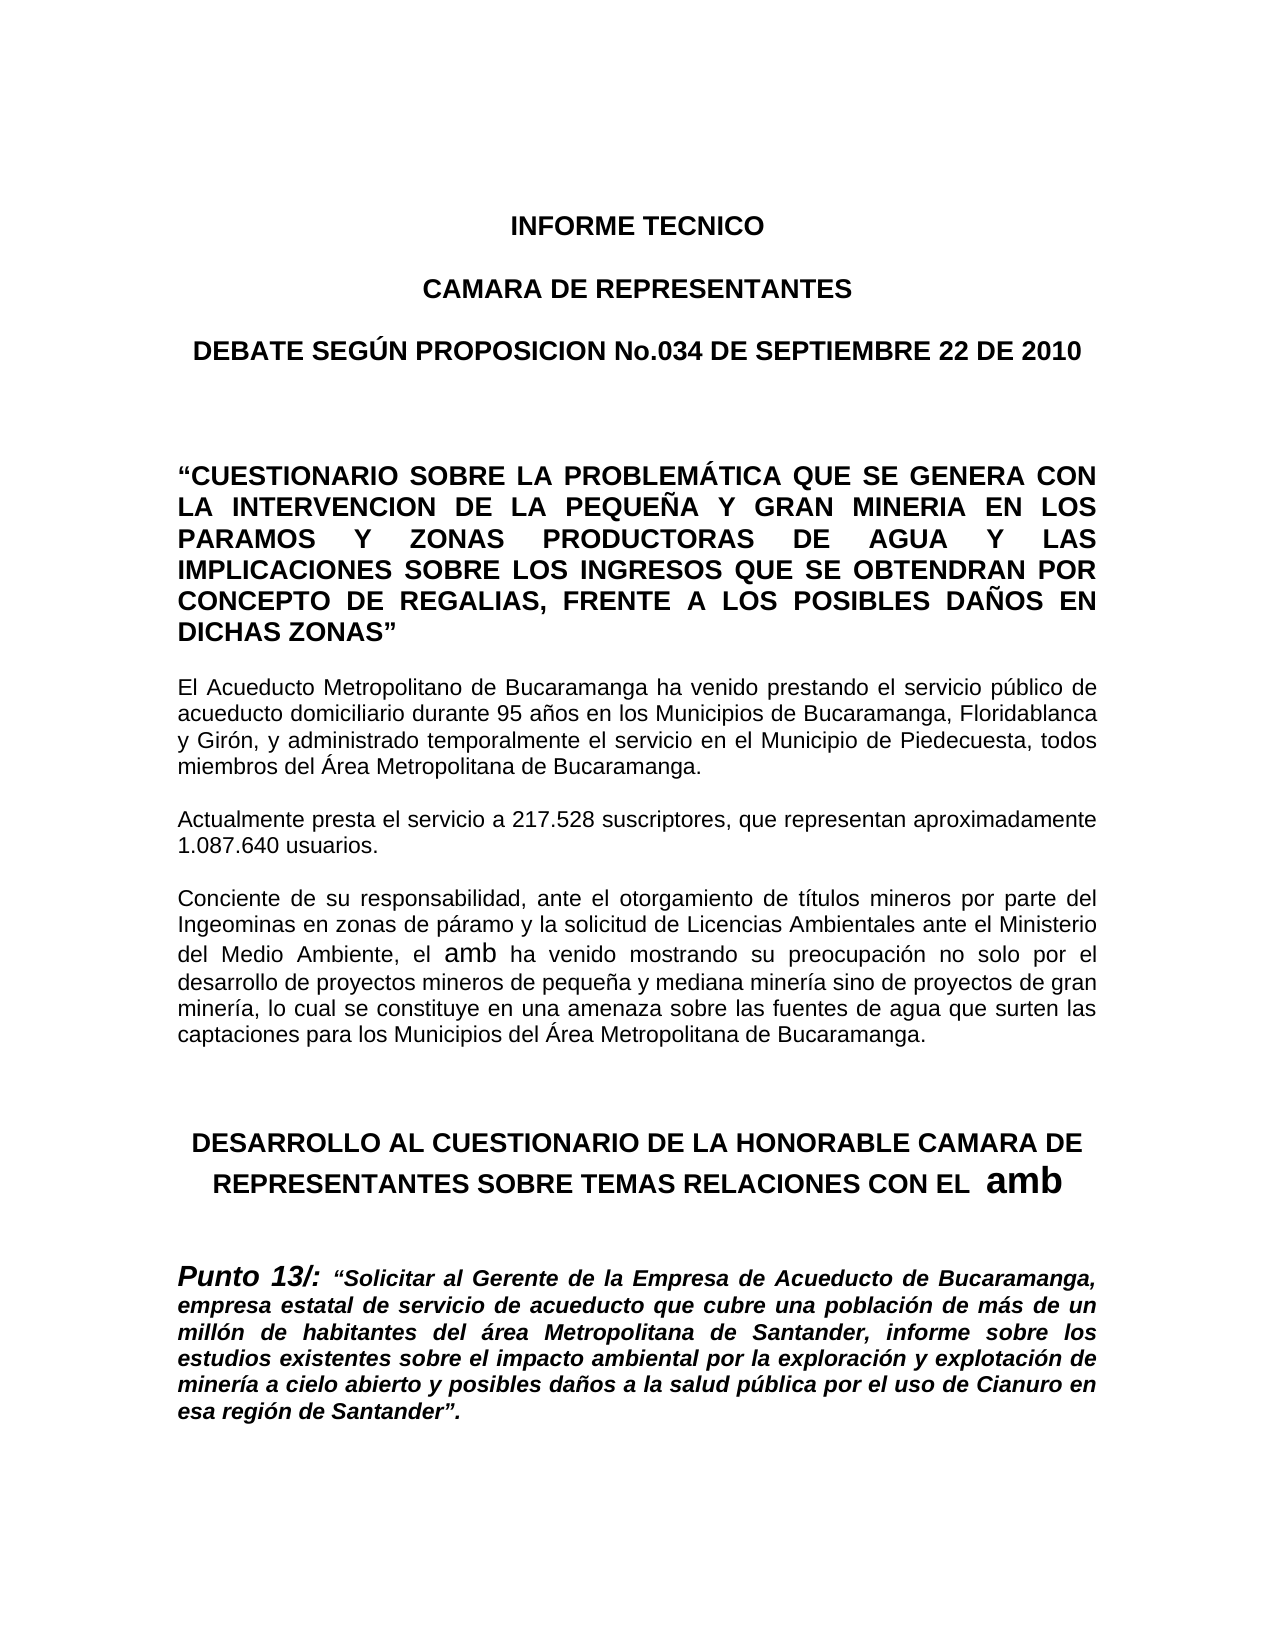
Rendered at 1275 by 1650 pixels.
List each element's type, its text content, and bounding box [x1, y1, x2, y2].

text Punto 13/: “Solicitar al Gerente de la Empresa de Acueducto de Bucaramanga, empresa estatal de servicio de acueducto que cubre una población de más de un millón de habitantes del área Metropolitana de Santander, informe sobre los estudios existentes sobre el impacto ambiental por la exploración y explotación de minería a cielo abierto y posibles daños a la salud pública por el uso de Cianuro en esa región de Santander”. [177, 1259, 1098, 1424]
text El Acueducto Metropolitano de Bucaramanga ha venido prestando el servicio público de acueducto domiciliario durante 95 años en los Municipios de Bucaramanga, Floridablanca y Girón, y administrado temporalmente el servicio en el Municipio de Piedecuesta, todos miembros del Área Metropolitana de Bucaramanga. [177, 674, 1098, 779]
text Conciente de su responsabilidad, ante el otorgamiento de títulos mineros por parte del Ingeominas en zonas de páramo y la solicitud de Licencias Ambientales ante el Ministerio del Medio Ambiente, el amb ha venido mostrando su preocupación no solo por el desarrollo de proyectos mineros de pequeña y mediana minería sino de proyectos de gran minería, lo cual se constituye en una amenaza sobre las fuentes de agua que surten las captaciones para los Municipios del Área Metropolitana de Bucaramanga. [177, 885, 1098, 1048]
text Actualmente presta el servicio a 217.528 suscriptores, que representan aproximadamente 1.087.640 usuarios. [177, 806, 1098, 858]
text INFORME TECNICO [177, 210, 1098, 241]
text DESARROLLO AL CUESTIONARIO DE LA HONORABLE CAMARA DE REPRESENTANTES SOBRE TEMAS RELACIONES CON EL amb [177, 1127, 1098, 1201]
text “CUESTIONARIO SOBRE LA PROBLEMÁTICA QUE SE GENERA CON LA INTERVENCION DE LA PEQUEÑA Y GRAN MINERIA EN LOS PARAMOS Y ZONAS PRODUCTORAS DE AGUA Y LAS IMPLICACIONES SOBRE LOS INGRESOS QUE SE OBTENDRAN POR CONCEPTO DE REGALIAS, FRENTE A LOS POSIBLES DAÑOS EN DICHAS ZONAS” [177, 460, 1098, 648]
text CAMARA DE REPRESENTANTES [177, 273, 1098, 304]
text DEBATE SEGÚN PROPOSICION No.034 DE SEPTIEMBRE 22 DE 2010 [177, 335, 1098, 366]
